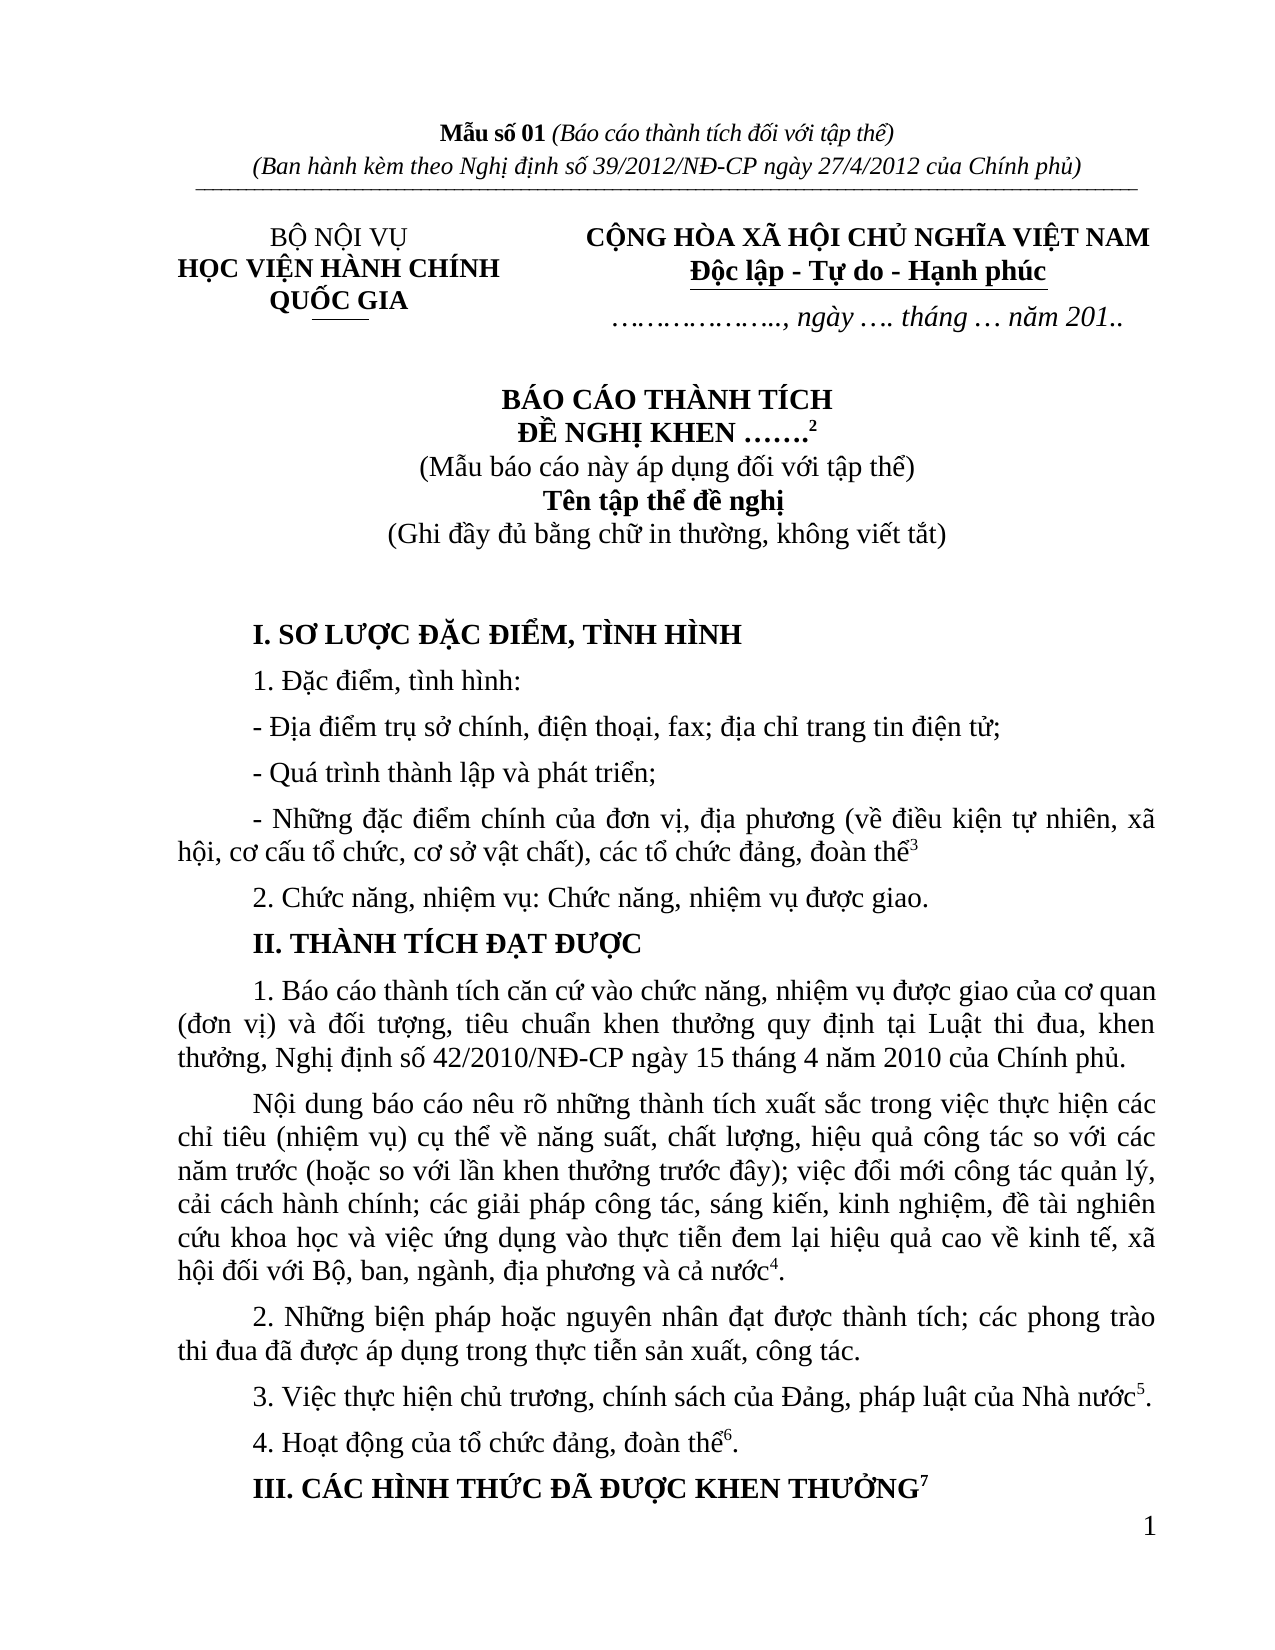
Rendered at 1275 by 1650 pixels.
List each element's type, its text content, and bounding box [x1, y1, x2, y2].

text 1. Đặc điểm, tình hình: [177, 663, 1157, 696]
text Nội dung báo cáo nêu rõ những thành tích xuất sắc trong việc thực hiện các chỉ tiêu (nhiệm vụ) cụ thể về năng suất, chất lượng, hiệu quả công tác so với các năm trước (hoặc so với lần khen thưởng trước đây); việc đổi mới công tác quản lý, cải cách hành chính; các giải pháp công tác, sáng kiến, kinh nghiệm, đề tài nghiên cứu khoa học và việc ứng dụng vào thực tiễn đem lại hiệu quả cao về kinh tế, xã hội đối với Bộ, ban, ngành, địa phương và cả nước4. [177, 1086, 1157, 1287]
text 4. Hoạt động của tổ chức đảng, đoàn thể6. [177, 1425, 1157, 1459]
text (Ban hành kèm theo Nghị định số 39/2012/NĐ-CP ngày 27/4/2012 của Chính phủ) [177, 151, 1157, 180]
text 2. Những biện pháp hoặc nguyên nhân đạt được thành tích; các phong trào thi đua đã được áp dụng trong thực tiễn sản xuất, công tác. [177, 1299, 1157, 1367]
table_header CỘNG HÒA XÃ HỘI CHỦ NGHĨA VIỆT Độc lập - Tự do - Hạnh phúc ……………….., ngày …. tháng … năm 201.. [521, 221, 1215, 348]
text BÁO CÁO THÀNH TÍCH ĐỀ NGHỊ KHEN …….2 (Mẫu báo cáo này áp dụng đối với tập thể) [177, 382, 1157, 483]
table_header BỘ NỘI VỤ HỌC VIỆN HÀNH CHÍNH QUỐC GIA [157, 221, 521, 348]
text 1. Báo cáo thành tích căn cứ vào chức năng, nhiệm vụ được giao của cơ quan (đơn vị) và đối tượng, tiêu chuẩn khen thưởng quy định tại Luật thi đua, khen thưởng, Nghị định số 42/2010/NĐ-CP ngày 15 tháng 4 năm 2010 của Chính phủ. [177, 973, 1157, 1073]
text Mẫu số 01 (Báo cáo thành tích đối với tập thể) [177, 118, 1157, 147]
text - Quá trình thành lập và phát triển; [177, 755, 1157, 788]
text 3. Việc thực hiện chủ trương, chính sách của Đảng, pháp luật của Nhà nước5. [177, 1379, 1157, 1413]
text I. SƠ LƯỢC ĐẶC ĐIỂM, TÌNH HÌNH [177, 617, 1157, 650]
text Tên tập thể đề nghị (Ghi đầy đủ bằng chữ in thường, không viết tắt) [177, 483, 1157, 550]
text III. CÁC HÌNH THỨC ĐÃ ĐƯỢC KHEN THƯỞNG7 [177, 1471, 1157, 1505]
text - Những đặc điểm chính của đơn vị, địa phương (về điều kiện tự nhiên, xã hội, cơ cấu tổ chức, cơ sở vật chất), các tổ chức đảng, đoàn thể3 [177, 801, 1157, 868]
text - Địa điểm trụ sở chính, điện thoại, fax; địa chỉ trang tin điện tử; [177, 709, 1157, 742]
text 2. Chức năng, nhiệm vụ: Chức năng, nhiệm vụ được giao. [177, 881, 1157, 914]
text ‾‾‾‾‾‾‾‾‾‾‾‾‾‾‾‾‾‾‾‾‾‾‾‾‾‾‾‾‾‾‾‾‾‾‾‾‾‾‾‾‾‾‾‾‾‾‾‾‾‾‾‾‾‾‾‾‾‾‾‾‾‾‾‾‾‾‾‾‾‾‾‾‾‾‾‾‾‾‾‾‾‾‾‾‾‾‾‾‾‾‾‾‾‾‾‾‾‾‾‾‾‾‾‾‾‾‾‾‾‾‾‾‾ [177, 186, 1157, 215]
text II. THÀNH TÍCH ĐẠT ĐƯỢC [177, 927, 1157, 960]
